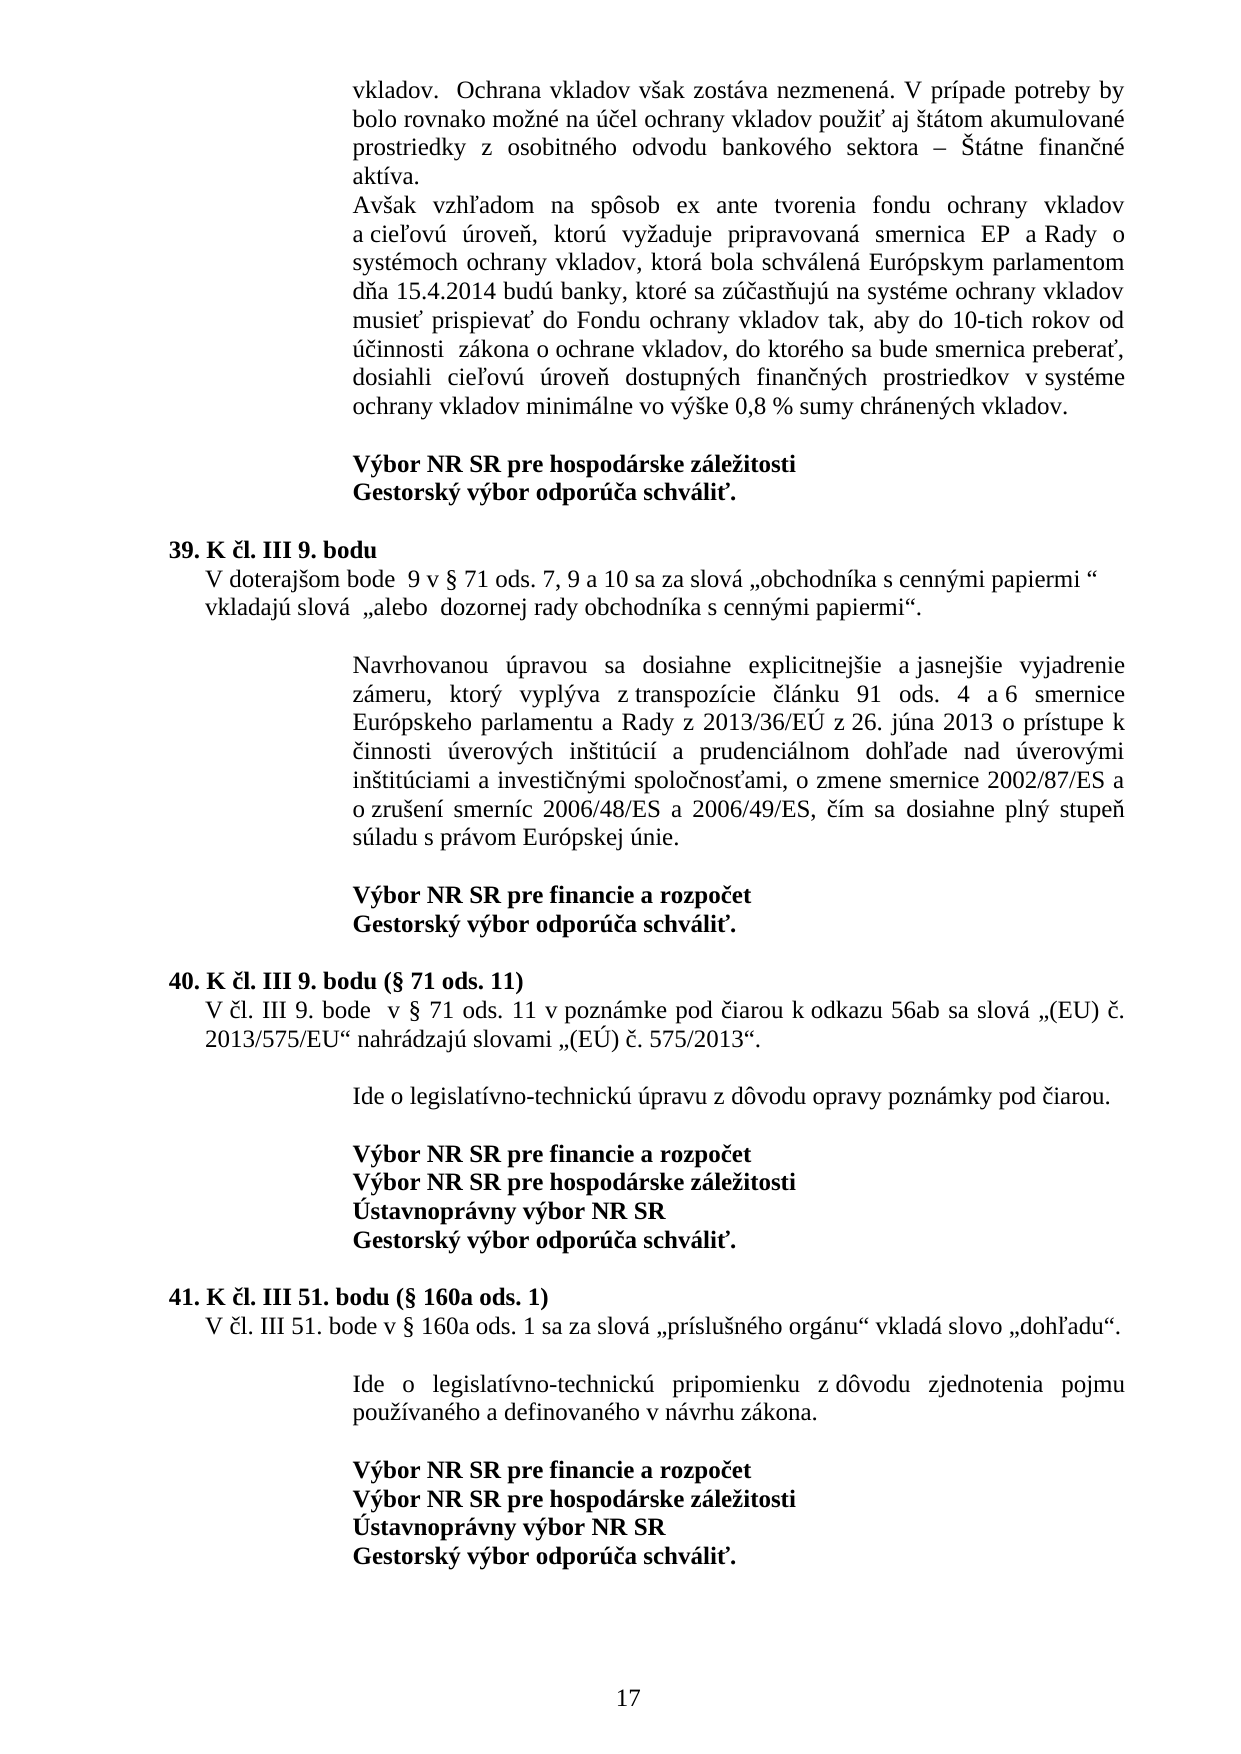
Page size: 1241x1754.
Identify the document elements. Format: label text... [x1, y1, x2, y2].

text Navrhovanou úpravou sa dosiahne explicitnejšie a jasnejšie vyjadrenie zámeru, ktorý vyplýva z transpozície článku 91 ods. 4 a 6 smernice Európskeho parlamentu a Rady z 2013/36/EÚ z 26. júna 2013 o prístupe k činnosti úverových inštitúcií a prudenciálnom dohľade nad úverovými inštitúciami a investičnými spoločnosťami, o zmene smernice 2002/87/ES a o zrušení smerníc 2006/48/ES a 2006/49/ES, čím sa dosiahne plný stupeň súladu s právom Európskej únie. [352, 650, 1125, 851]
text V doterajšom bode 9 v § 71 ods. 7, 9 a 10 sa za slová „obchodníka s cennými papiermi “ vkladajú slová „alebo dozornej rady obchodníka s cennými papiermi“. [205, 564, 1125, 621]
text Výbor NR SR pre hospodárske záležitosti [279, 449, 1125, 477]
text V čl. III 51. bode v § 160a ods. 1 sa za slová „príslušného orgánu“ vkladá slovo „dohľadu“. [205, 1311, 1125, 1340]
text Gestorský výbor odporúča schváliť. [279, 1541, 1125, 1570]
text Gestorský výbor odporúča schváliť. [279, 909, 1125, 937]
list K čl. III 9. bodu (§ 71 ods. 11) [169, 966, 1125, 995]
list K čl. III 51. bodu (§ 160a ods. 1) [169, 1282, 1125, 1311]
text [352, 75, 1125, 190]
text Výbor NR SR pre financie a rozpočet [279, 1139, 1125, 1167]
text Ide o legislatívno-technickú úpravu z dôvodu opravy poznámky pod čiarou. [352, 1081, 1125, 1110]
text Výbor NR SR pre financie a rozpočet [279, 1455, 1125, 1484]
text Gestorský výbor odporúča schváliť. [279, 477, 1125, 506]
text Výbor NR SR pre hospodárske záležitosti [279, 1484, 1125, 1512]
text Avšak vzhľadom na spôsob ex ante tvorenia fondu ochrany vkladov a cieľovú úroveň, ktorú vyžaduje pripravovaná smernica EP a Rady o systémoch ochrany vkladov, ktorá bola schválená Európskym parlamentom dňa 15.4.2014 budú banky, ktoré sa zúčastňujú na systéme ochrany vkladov musieť prispievať do Fondu ochrany vkladov tak, aby do 10-tich rokov od účinnosti zákona o ochrane vkladov, do ktorého sa bude smernica preberať, dosiahli cieľovú úroveň dostupných finančných prostriedkov v systéme ochrany vkladov minimálne vo výške 0,8 % sumy chránených vkladov. [352, 190, 1125, 420]
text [352, 1369, 1125, 1426]
text V čl. III 9. bode v § 71 ods. 11 v poznámke pod čiarou k odkazu 56ab sa slová „(EU) č. 2013/575/EU“ nahrádzajú slovami „(EÚ) č. 575/2013“. [205, 995, 1125, 1052]
text Ústavnoprávny výbor NR SR [279, 1196, 1125, 1225]
text Gestorský výbor odporúča schváliť. [279, 1225, 1125, 1254]
text Ústavnoprávny výbor NR SR [279, 1512, 1125, 1541]
text Výbor NR SR pre financie a rozpočet [279, 880, 1125, 909]
text Výbor NR SR pre hospodárske záležitosti [279, 1167, 1125, 1196]
list K čl. III 9. bodu [169, 535, 1125, 564]
